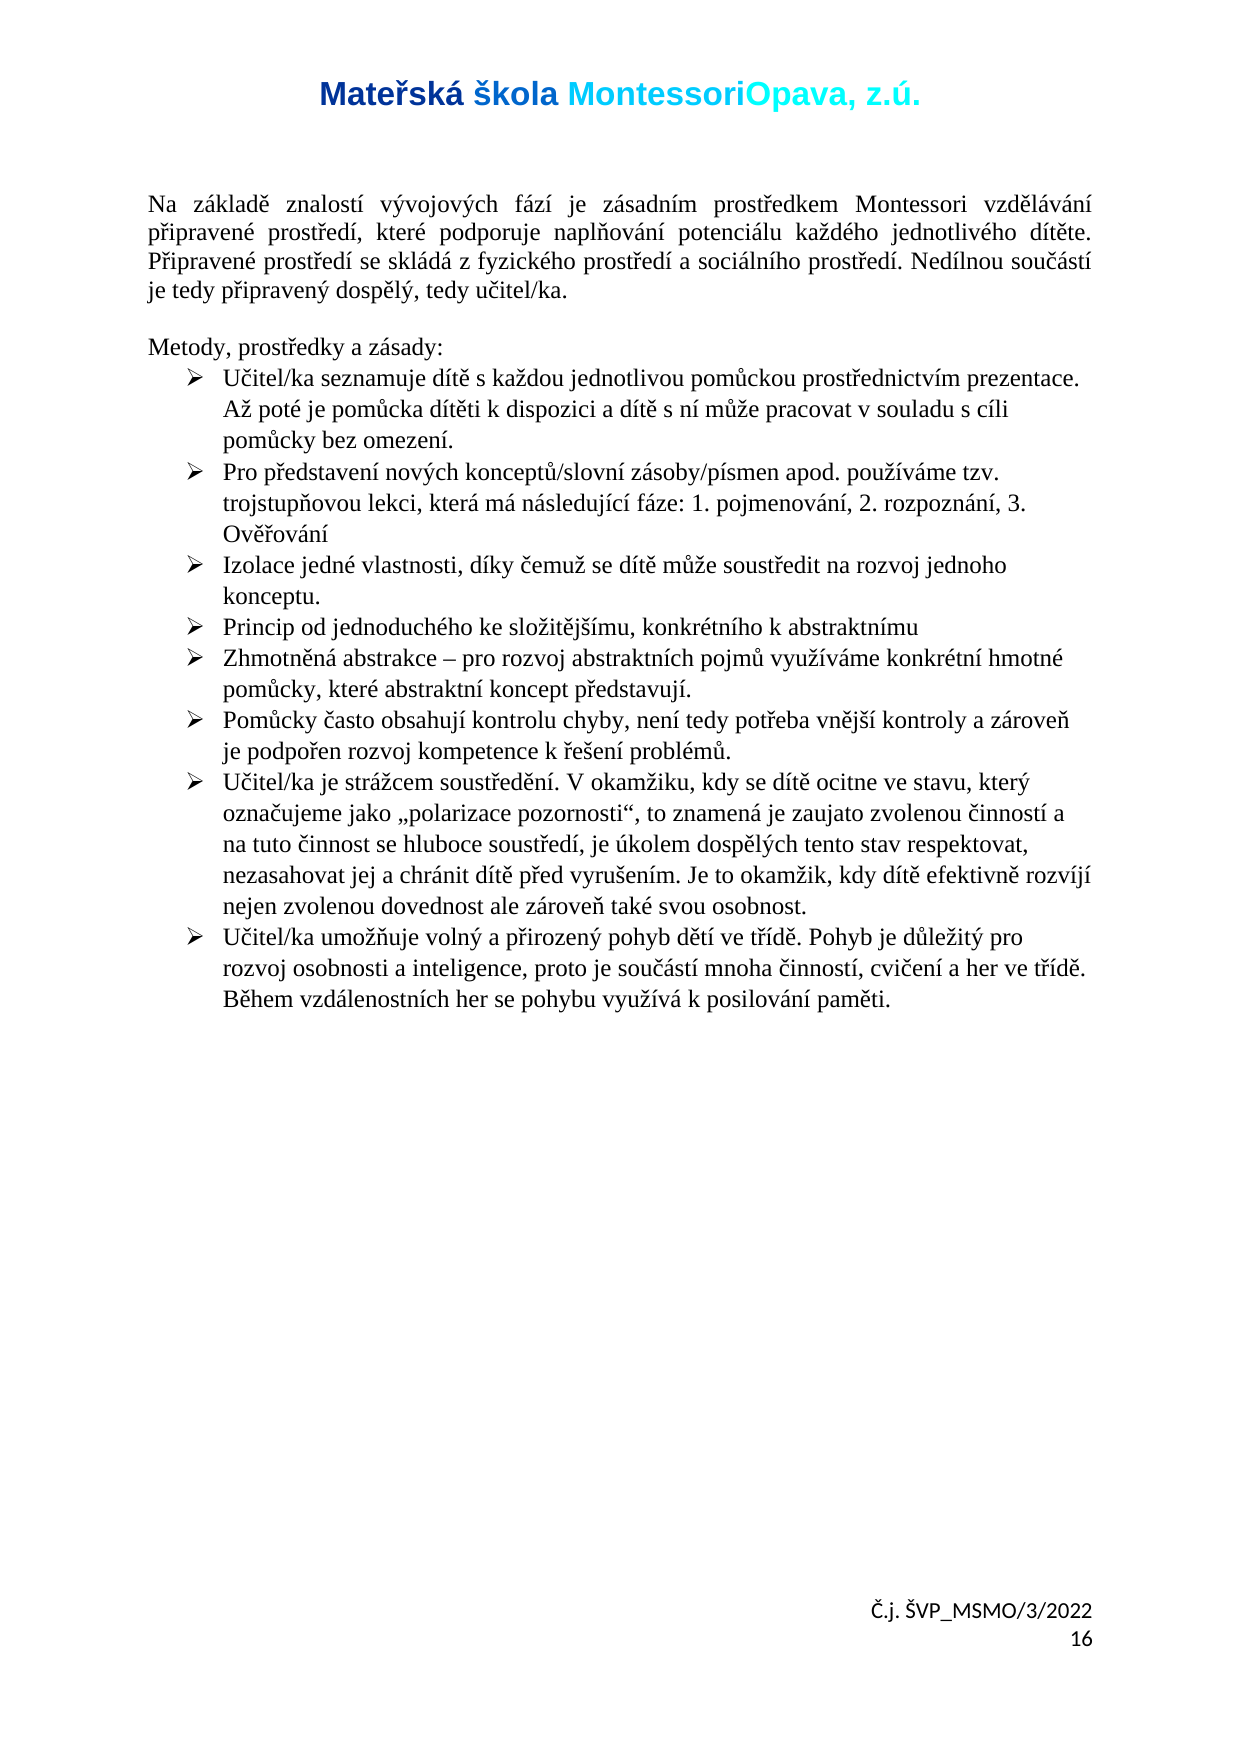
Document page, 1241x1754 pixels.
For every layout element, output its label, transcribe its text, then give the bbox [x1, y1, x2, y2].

list Pro představení nových konceptů/slovní zásoby/písmen apod. používáme tzv. trojstupňovou lekci, která má následující fáze: 1. pojmenování, 2. rozpoznání, 3. Ověřování [185, 457, 1093, 547]
list Izolace jedné vlastnosti, díky čemuž se dítě může soustředit na rozvoj jednoho konceptu. [185, 550, 1093, 609]
list Princip od jednoduchého ke složitějšímu, konkrétního k abstraktnímu [185, 612, 1093, 641]
list Učitel/ka seznamuje dítě s každou jednotlivou pomůckou prostřednictvím prezentace. Až poté je pomůcka dítěti k dispozici a dítě s ní může pracovat v souladu s cíli pomůcky bez omezení. [185, 363, 1093, 454]
text Metody, prostředky a zásady: [148, 332, 1093, 361]
list Zhmotněná abstrakce – pro rozvoj abstraktních pojmů využíváme konkrétní hmotné pomůcky, které abstraktní koncept představují. [185, 643, 1093, 703]
text Na základě znalostí vývojových fází je zásadním prostředkem Montessori vzdělávání připravené prostředí, které podporuje naplňování potenciálu každého jednotlivého dítěte. Připravené prostředí se skládá z fyzického prostředí a sociálního prostředí. Nedílnou součástí je tedy připravený dospělý, tedy učitel/ka. [148, 189, 1093, 304]
list Učitel/ka je strážcem soustředění. V okamžiku, kdy se dítě ocitne ve stavu, který označujeme jako „polarizace pozornosti“, to znamená je zaujato zvolenou činností a na tuto činnost se hluboce soustředí, je úkolem dospělých tento stav respektovat, nezasahovat jej a chránit dítě před vyrušením. Je to okamžik, kdy dítě efektivně rozvíjí nejen zvolenou dovednost ale zároveň také svou osobnost. [185, 767, 1093, 920]
list Učitel/ka umožňuje volný a přirozený pohyb dětí ve třídě. Pohyb je důležitý pro rozvoj osobnosti a inteligence, proto je součástí mnoha činností, cvičení a her ve třídě. Během vzdálenostních her se pohybu využívá k posilování paměti. [185, 922, 1093, 1013]
list Pomůcky často obsahují kontrolu chyby, není tedy potřeba vnější kontroly a zároveň je podpořen rozvoj kompetence k řešení problémů. [185, 705, 1093, 765]
